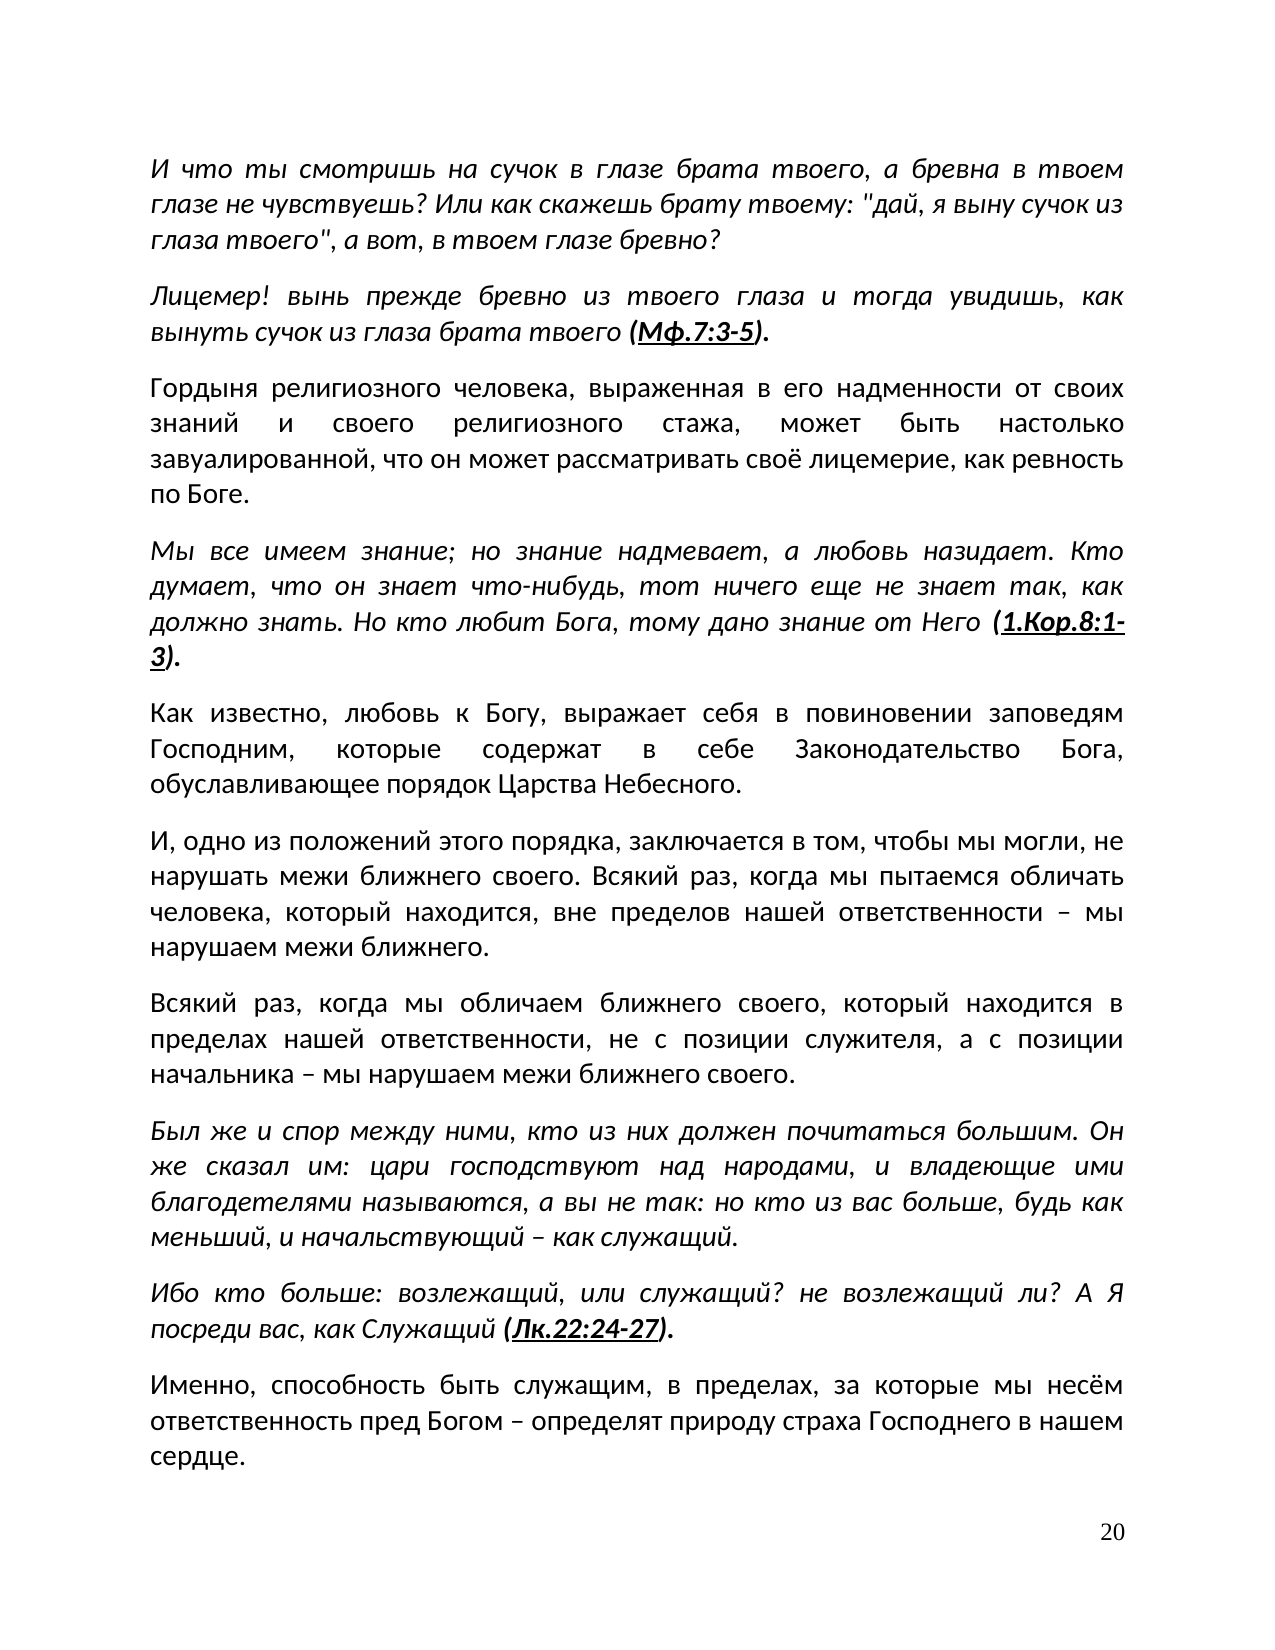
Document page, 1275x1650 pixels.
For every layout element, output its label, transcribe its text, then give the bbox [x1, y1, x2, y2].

text Ибо кто больше: возлежащий, или служащий? не возлежащий ли? А Я посреди вас, как Служащий (Лк.22:24-27). [150, 1274, 1125, 1346]
text Гордыня религиозного человека, выраженная в его надменности от своих знаний и своего религиозного стажа, может быть настолько завуалированной, что он может рассматривать своё лицемерие, как ревность по Боге. [150, 369, 1125, 511]
text Мы все имеем знание; но знание надмевает, а любовь назидает. Кто думает, что он знает что-нибудь, тот ничего еще не знает так, как должно знать. Но кто любит Бога, тому дано знание от Него (1.Кор.8:1-3). [150, 532, 1125, 674]
text Как известно, любовь к Богу, выражает себя в повиновении заповедям Господним, которые содержат в себе Законодательство Бога, обуславливающее порядок Царства Небесного. [150, 694, 1125, 801]
text И, одно из положений этого порядка, заключается в том, чтобы мы могли, не нарушать межи ближнего своего. Всякий раз, когда мы пытаемся обличать человека, который находится, вне пределов нашей ответственности – мы нарушаем межи ближнего. [150, 822, 1125, 964]
text Был же и спор между ними, кто из них должен почитаться большим. Он же сказал им: цари господствуют над народами, и владеющие ими благодетелями называются, а вы не так: но кто из вас больше, будь как меньший, и начальствующий – как служащий. [150, 1112, 1125, 1254]
text Именно, способность быть служащим, в пределах, за которые мы несём ответственность пред Богом – определят природу страха Господнего в нашем сердце. [150, 1366, 1125, 1473]
text Лицемер! вынь прежде бревно из твоего глаза и тогда увидишь, как вынуть сучок из глаза брата твоего (Мф.7:3-5). [150, 277, 1125, 348]
text И что ты смотришь на сучок в глазе брата твоего, а бревна в твоем глазе не чувствуешь? Или как скажешь брату твоему: "дай, я выну сучок из глаза твоего", а вот, в твоем глазе бревно? [150, 150, 1125, 257]
text Всякий раз, когда мы обличаем ближнего своего, который находится в пределах нашей ответственности, не с позиции служителя, а с позиции начальника – мы нарушаем межи ближнего своего. [150, 984, 1125, 1091]
